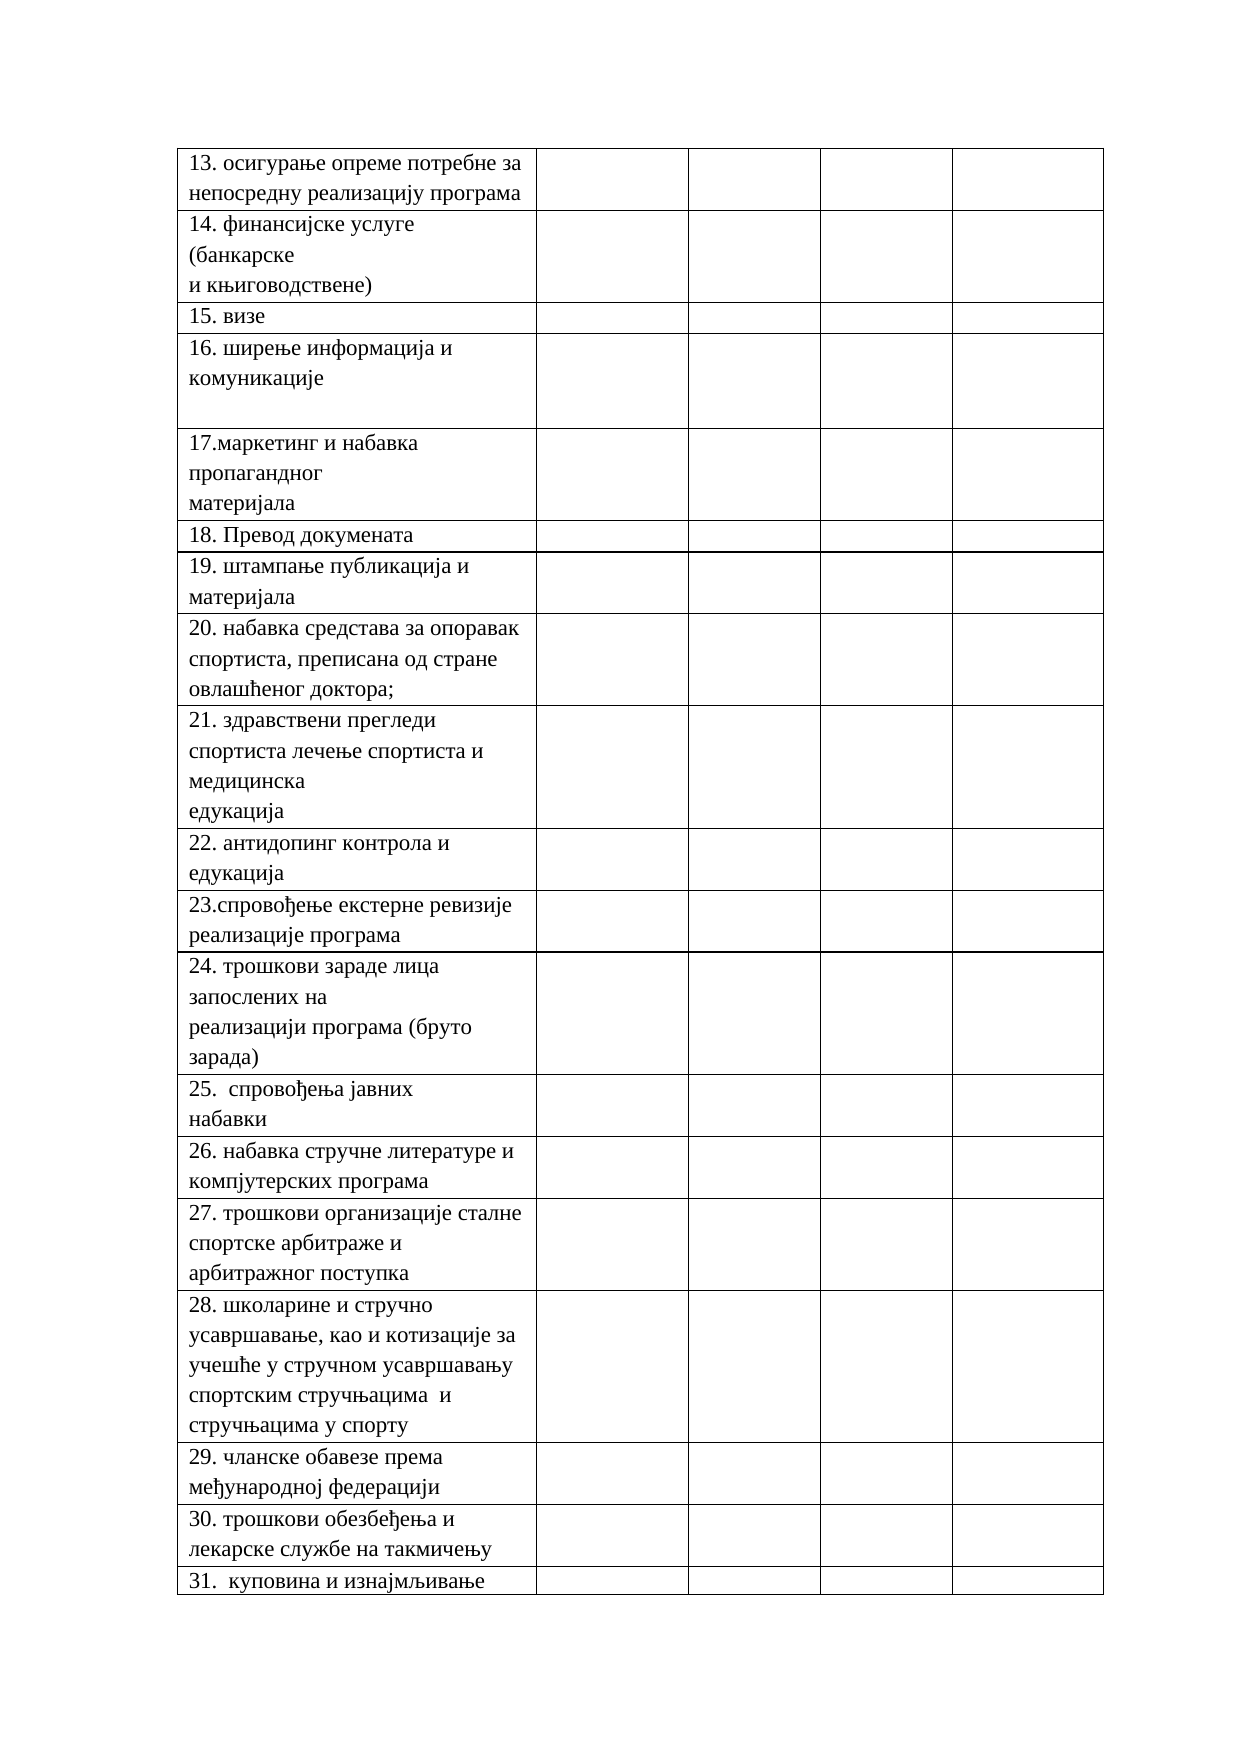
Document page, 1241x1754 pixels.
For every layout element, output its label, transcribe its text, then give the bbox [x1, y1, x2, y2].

table_cell [537, 953, 688, 1074]
table_cell [953, 303, 1103, 333]
table_cell [537, 303, 688, 333]
table_cell 13. осигурање опреме потребне за непосредну реализацију програма [178, 149, 536, 209]
table_cell 17.маркетинг и набавка пропагандног материјала [178, 429, 536, 520]
table_cell [953, 211, 1103, 302]
table_cell [689, 1443, 820, 1504]
table_cell [953, 829, 1103, 889]
table_cell [821, 1199, 952, 1289]
table_cell [689, 1505, 820, 1566]
table_cell [953, 553, 1103, 613]
table_cell [537, 429, 688, 520]
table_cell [178, 1567, 536, 1594]
table_cell [537, 521, 688, 551]
table_cell [689, 1199, 820, 1289]
table_cell [821, 1505, 952, 1566]
table_cell [953, 891, 1103, 951]
table_cell [689, 521, 820, 551]
table_cell 30. трошкови обезбеђења и лекарске службе на такмичењу [178, 1505, 536, 1566]
table_cell [821, 553, 952, 613]
table_cell [689, 553, 820, 613]
table_cell [821, 1443, 952, 1504]
table_cell 23.спровођење екстерне ревизије реализације програма [178, 891, 536, 951]
table_cell [689, 614, 820, 705]
table_cell [689, 891, 820, 951]
table_cell [537, 1199, 688, 1289]
table_cell [953, 149, 1103, 209]
table_cell 20. набавка средстава за опоравак спортиста, преписана од стране овлашћеног доктора; [178, 614, 536, 705]
table_cell [689, 829, 820, 889]
table_cell [689, 706, 820, 828]
table_cell [689, 1075, 820, 1136]
table_cell [689, 303, 820, 333]
table_cell [953, 1567, 1103, 1594]
table_cell [953, 614, 1103, 705]
table_cell [821, 429, 952, 520]
table_cell [821, 303, 952, 333]
table_cell [537, 149, 688, 209]
table_cell [953, 1199, 1103, 1289]
table_cell [537, 1291, 688, 1442]
table_cell [821, 1291, 952, 1442]
table_cell [537, 1075, 688, 1136]
table_cell [689, 1567, 820, 1594]
table_cell [689, 149, 820, 209]
table_cell [953, 1075, 1103, 1136]
table_cell 19. штампање публикација и материјала [178, 553, 536, 613]
table_cell [821, 1075, 952, 1136]
table_cell [821, 1567, 952, 1594]
table_cell [689, 211, 820, 302]
table_cell [953, 429, 1103, 520]
table_cell [821, 891, 952, 951]
table_cell [953, 706, 1103, 828]
table_cell 14. финансијске услуге (банкарске и књиговодствене) [178, 211, 536, 302]
table_cell 26. набавка стручне литературе и компјутерских програма [178, 1137, 536, 1197]
table_cell [821, 149, 952, 209]
table_cell 28. школарине и стручно усавршавање, као и котизације за учешће у стручном усавршавању спортским стручњацима и стручњацима у спорту [178, 1291, 536, 1442]
table_cell [953, 1505, 1103, 1566]
table_cell [821, 706, 952, 828]
table_cell [821, 521, 952, 551]
table_cell [821, 614, 952, 705]
table_cell [537, 1137, 688, 1197]
table_cell [821, 334, 952, 428]
table_cell [537, 334, 688, 428]
table_cell [821, 829, 952, 889]
table_cell [689, 1291, 820, 1442]
table_cell 25. спровођења јавних набавки [178, 1075, 536, 1136]
table_cell 29. чланске обавезе према међународној федерацији [178, 1443, 536, 1504]
table_cell [953, 1291, 1103, 1442]
table_cell 15. визе [178, 303, 536, 333]
table_cell [537, 614, 688, 705]
table_cell [689, 953, 820, 1074]
table_cell [537, 1443, 688, 1504]
table_cell 22. антидопинг контрола и едукација [178, 829, 536, 889]
table_cell [537, 891, 688, 951]
table_cell 18. Превод докумената [178, 521, 536, 551]
table_cell [953, 1137, 1103, 1197]
table_cell [537, 706, 688, 828]
table_cell 21. здравствени прегледи спортиста лечење спортиста и медицинска едукација [178, 706, 536, 828]
table_cell [821, 953, 952, 1074]
table_cell [953, 334, 1103, 428]
table_cell [821, 1137, 952, 1197]
table_cell [537, 553, 688, 613]
table_cell [953, 1443, 1103, 1504]
table_cell [953, 521, 1103, 551]
table_cell [689, 429, 820, 520]
table_cell [537, 829, 688, 889]
table_cell [537, 1567, 688, 1594]
table_cell [689, 334, 820, 428]
table_cell [689, 1137, 820, 1197]
table_cell [821, 211, 952, 302]
table_cell [537, 211, 688, 302]
table_cell [537, 1505, 688, 1566]
table_cell 27. трошкови организације сталне спортске арбитраже и арбитражног поступка [178, 1199, 536, 1289]
table_cell 16. ширење информација и комуникације [178, 334, 536, 428]
table_cell [953, 953, 1103, 1074]
table_cell 24. трошкови зараде лица запослених на реализацији програма (бруто зарада) [178, 953, 536, 1074]
